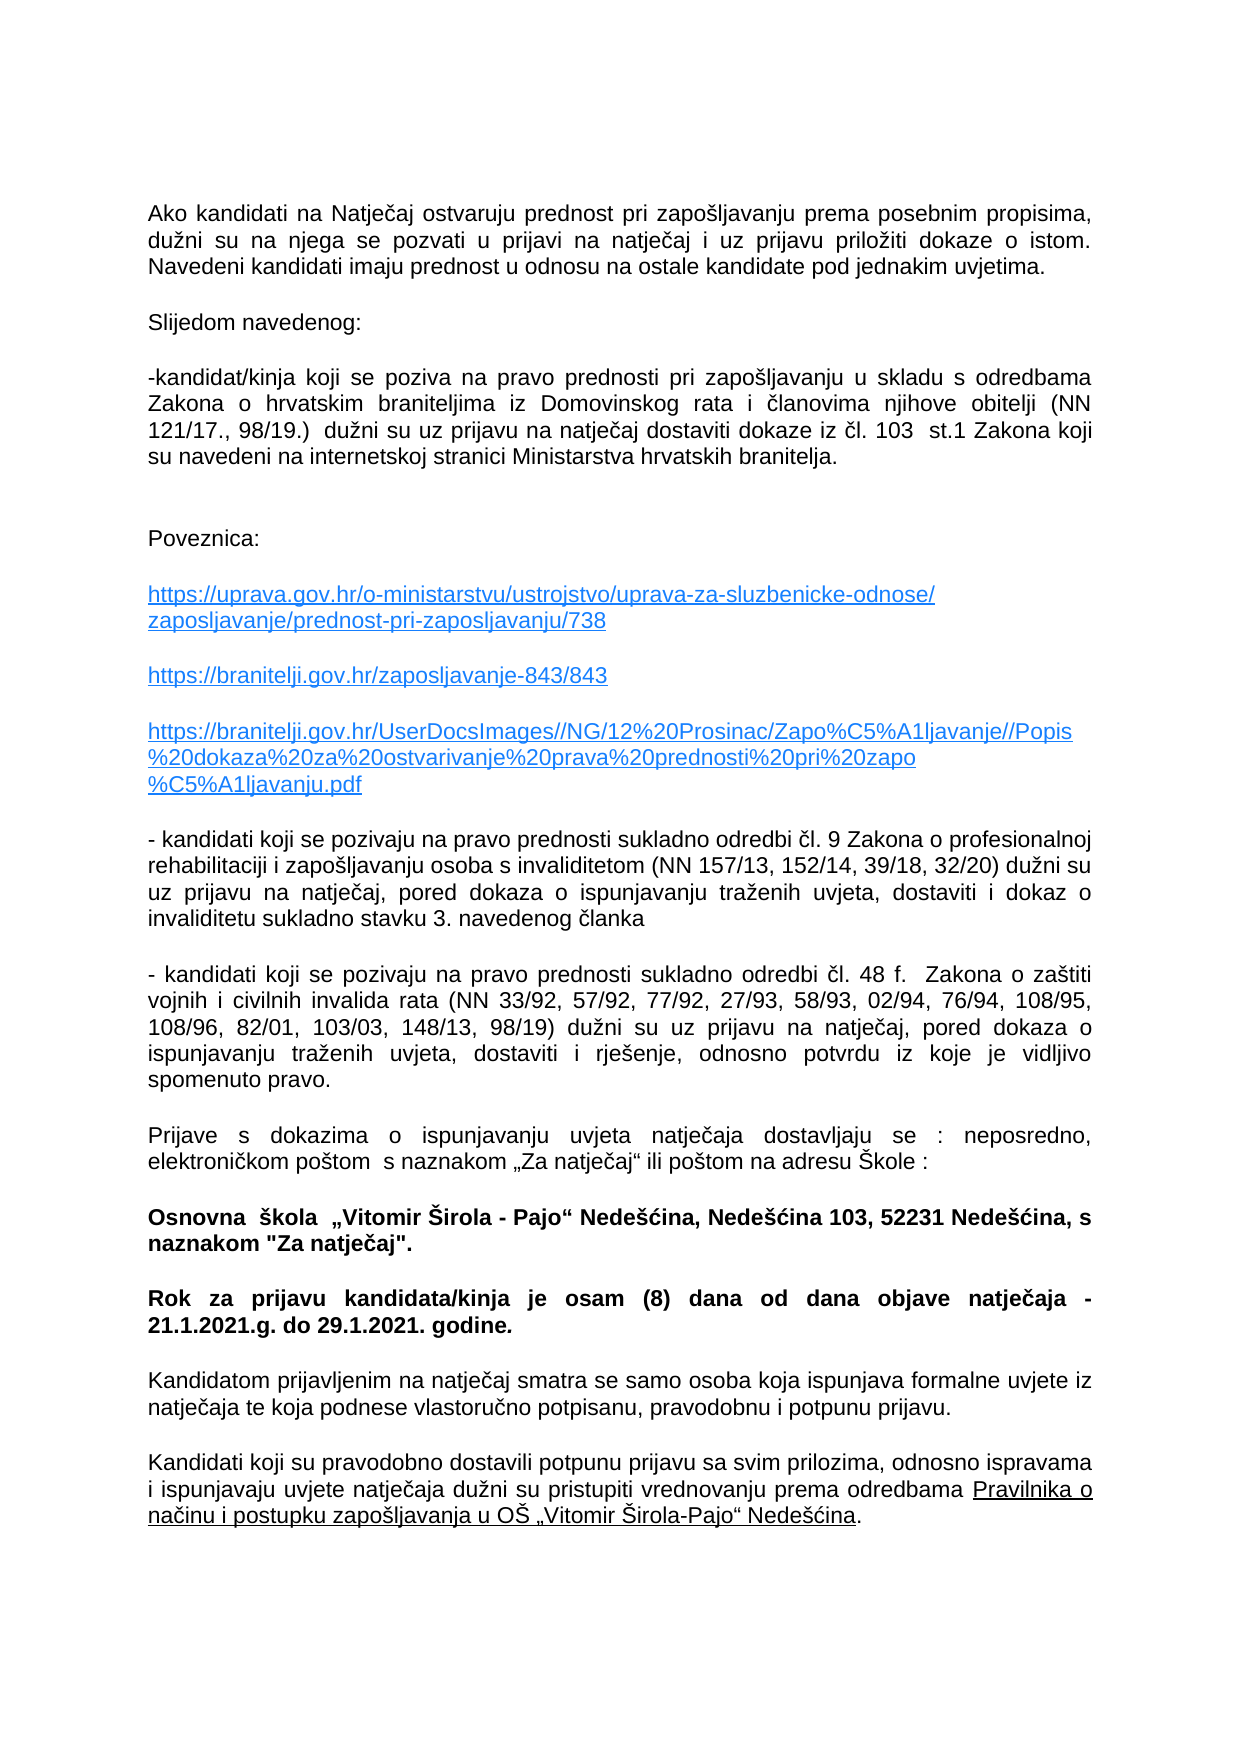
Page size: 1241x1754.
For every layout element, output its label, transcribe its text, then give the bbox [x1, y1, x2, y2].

text Kandidatom prijavljenim na natječaj smatra se samo osoba koja ispunjava formalne uvjete iz natječaja te koja podnese vlastoručno potpisanu, pravodobnu i potpunu prijavu. [148, 1367, 1093, 1420]
text https://branitelji.gov.hr/UserDocsImages//NG/12%20Prosinac/Zapo%C5%A1ljavanje//Popis%20dokaza%20za%20ostvarivanje%20prava%20prednosti%20pri%20zapo%C5%A1ljavanju.pdf [148, 718, 1093, 797]
text Kandidati koji su pravodobno dostavili potpunu prijavu sa svim prilozima, odnosno ispravama i ispunjavaju uvjete natječaja dužni su pristupiti vrednovanju prema odredbama Pravilnika o načinu i postupku zapošljavanja u OŠ „Vitomir Širola-Pajo“ Nedešćina. [148, 1449, 1093, 1528]
text Prijave s dokazima o ispunjavanju uvjeta natječaja dostavljaju se : neposredno, elektroničkom poštom s naznakom „Za natječaj“ ili poštom na adresu Škole : [148, 1122, 1093, 1174]
text Poveznica: [148, 499, 1093, 551]
text Slijedom navedenog: [148, 308, 1093, 335]
text Rok za prijavu kandidata/kinja je osam (8) dana od dana objave natječaja - 21.1.2021.g. do 29.1.2021. godine. [148, 1285, 1093, 1338]
text Ako kandidati na Natječaj ostvaruju prednost pri zapošljavanju prema posebnim propisima, dužni su na njega se pozvati u prijavi na natječaj i uz prijavu priložiti dokaze o istom. Navedeni kandidati imaju prednost u odnosu na ostale kandidate pod jednakim uvjetima. [148, 200, 1093, 279]
text https://branitelji.gov.hr/zaposljavanje-843/843 [148, 662, 1093, 689]
text - kandidati koji se pozivaju na pravo prednosti sukladno odredbi čl. 48 f. Zakona o zaštiti vojnih i civilnih invalida rata (NN 33/92, 57/92, 77/92, 27/93, 58/93, 02/94, 76/94, 108/95, 108/96, 82/01, 103/03, 148/13, 98/19) dužni su uz prijavu na natječaj, pored dokaza o ispunjavanju traženih uvjeta, dostaviti i rješenje, odnosno potvrdu iz koje je vidljivo spomenuto pravo. [148, 961, 1093, 1092]
text Osnovna škola „Vitomir Širola - Pajo“ Nedešćina, Nedešćina 103, 52231 Nedešćina, s naznakom "Za natječaj". [148, 1203, 1093, 1256]
text https://uprava.gov.hr/o-ministarstvu/ustrojstvo/uprava-za-sluzbenicke-odnose/zaposljavanje/prednost-pri-zaposljavanju/738 [148, 581, 1093, 633]
text - kandidati koji se pozivaju na pravo prednosti sukladno odredbi čl. 9 Zakona o profesionalnoj rehabilitaciji i zapošljavanju osoba s invaliditetom (NN 157/13, 152/14, 39/18, 32/20) dužni su uz prijavu na natječaj, pored dokaza o ispunjavanju traženih uvjeta, dostaviti i dokaz o invaliditetu sukladno stavku 3. navedenog članka [148, 826, 1093, 932]
